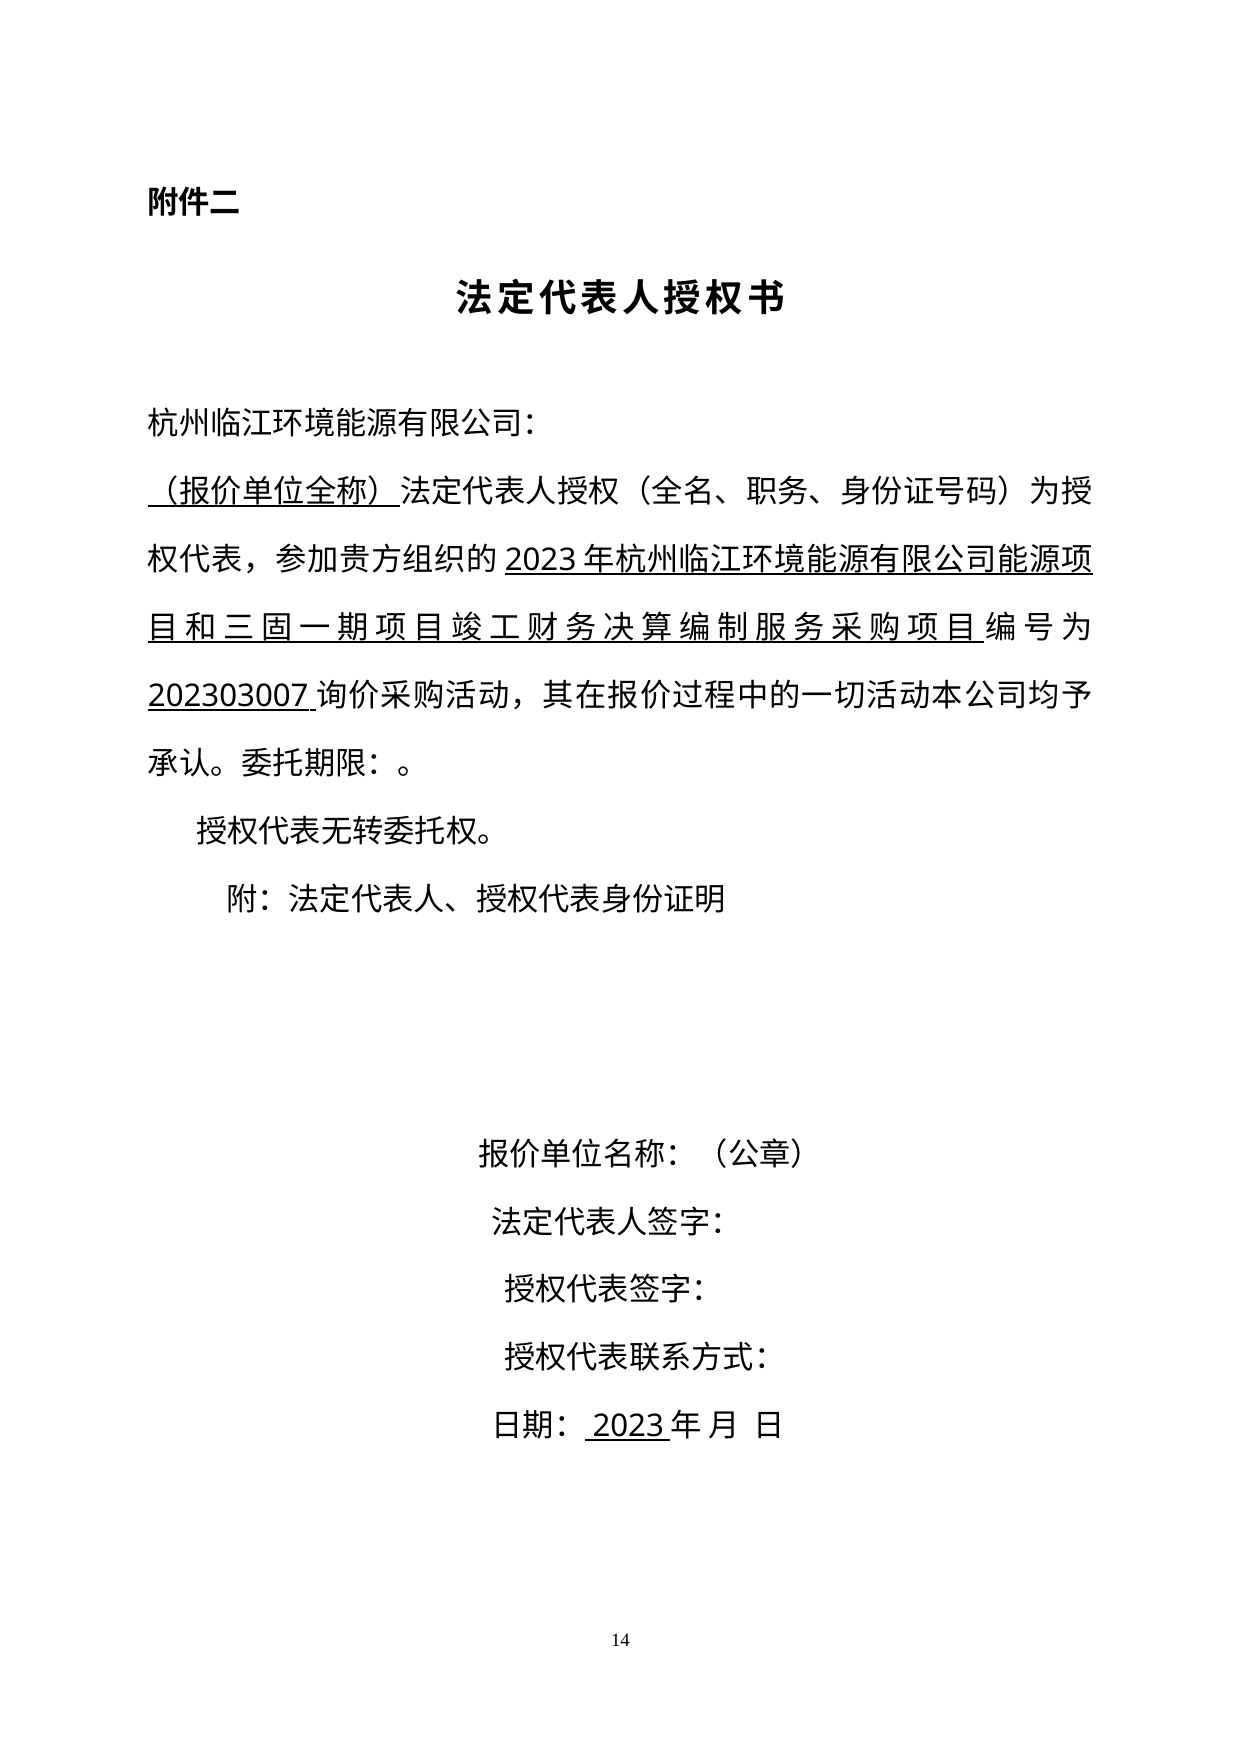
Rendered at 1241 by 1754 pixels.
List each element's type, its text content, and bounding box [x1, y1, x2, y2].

text 附：法定代表人、授权代表身份证明 [148, 874, 1092, 919]
text 授权代表签字： [204, 1264, 1092, 1310]
text 授权代表联系方式： [204, 1332, 1092, 1378]
text 法定代表人签字： [148, 1197, 1092, 1242]
text 授权代表无转委托权。 [148, 806, 1092, 851]
text 附件二 [148, 177, 1092, 222]
text （报价单位全称）法定代表人授权（全名、职务、身份证号码）为授权代表，参加贵方组织的2023年杭州临江环境能源有限公司能源项目和三固一期项目竣工财务决算编制服务采购项目编号为 202303007询价采购活动，其在报价过程中的一切活动本公司均予承认。委托期限：。 [148, 466, 1092, 783]
text 法定代表人授权书 [148, 268, 1092, 322]
text 报价单位名称：（公章） [204, 1129, 1092, 1174]
text 日期： 2023年 月 日 [148, 1400, 1042, 1446]
text 杭州临江环境能源有限公司： [148, 398, 1092, 444]
